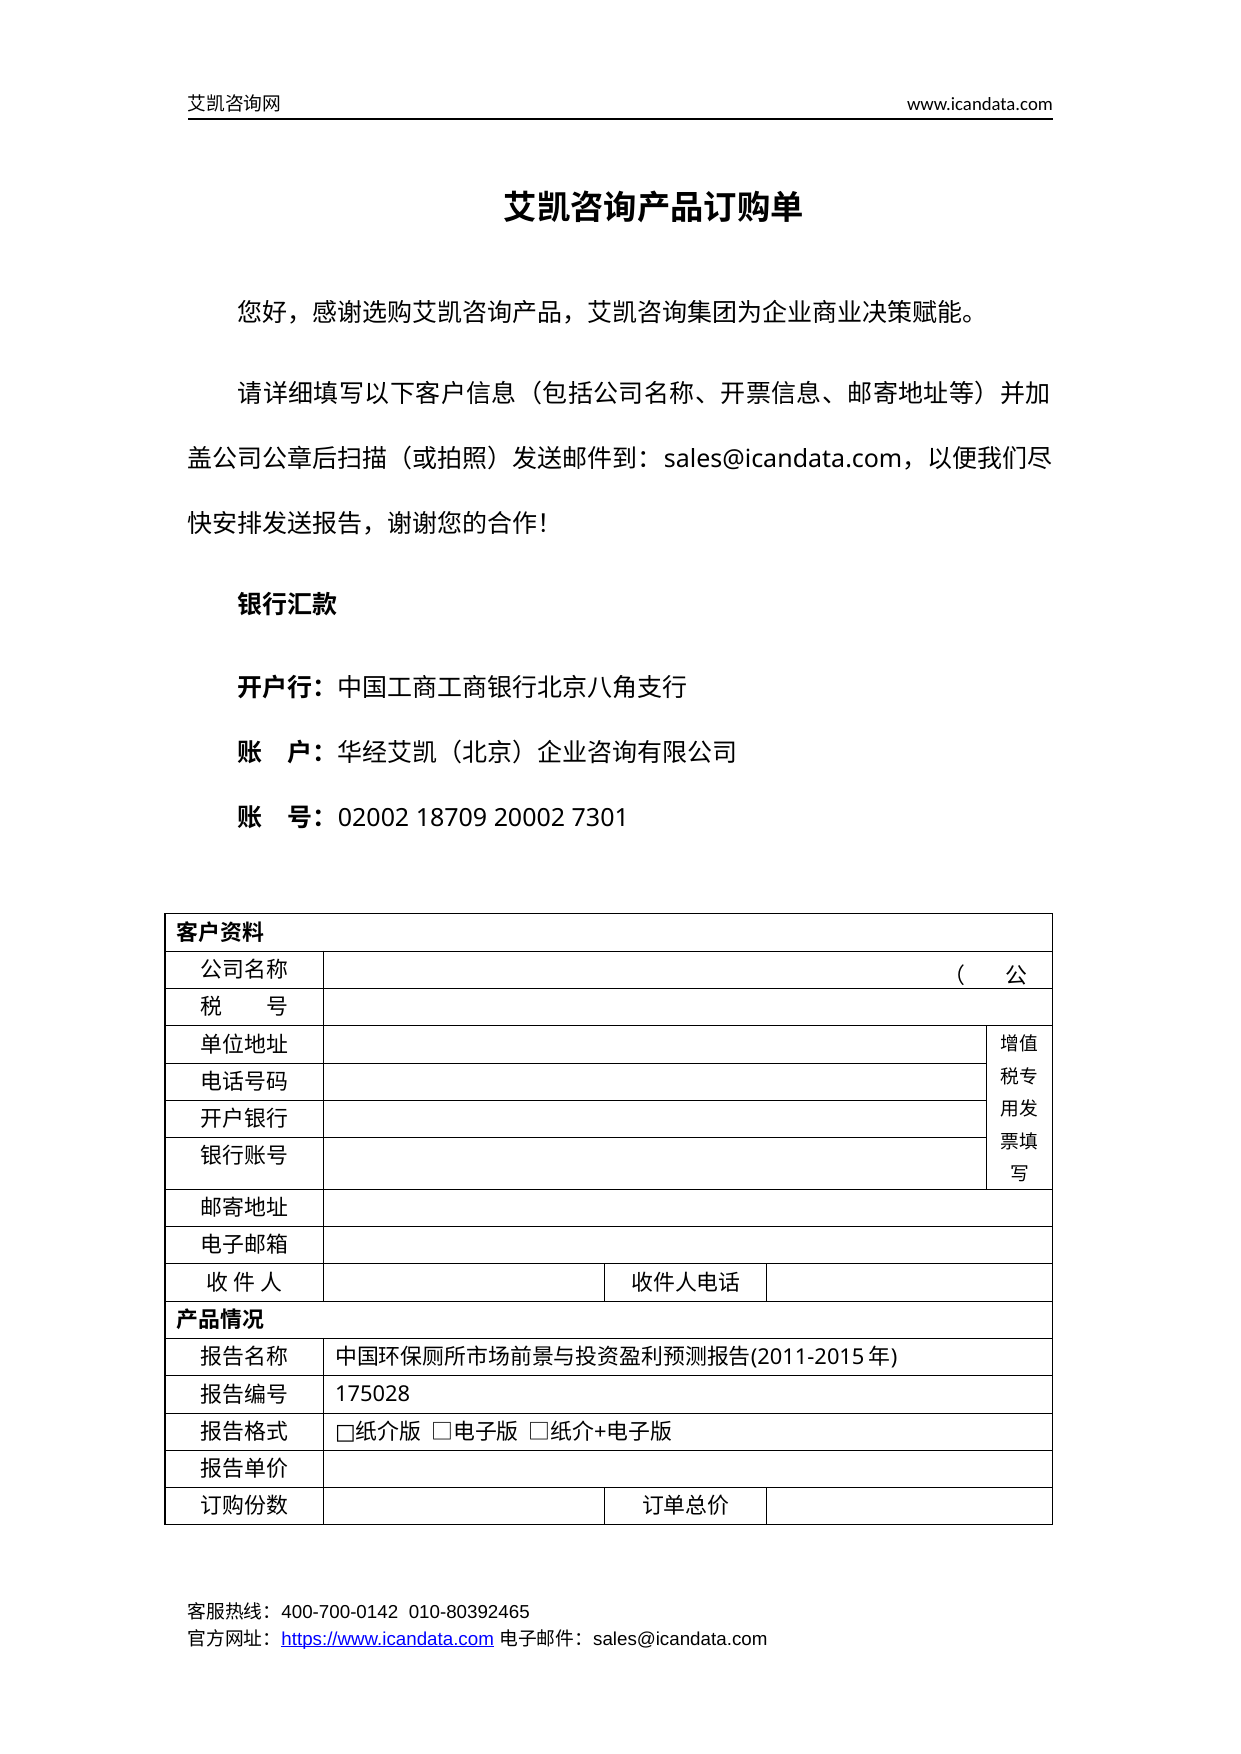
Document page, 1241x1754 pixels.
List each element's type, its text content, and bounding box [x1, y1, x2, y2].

table_cell 订购份数 [166, 1488, 323, 1524]
table_cell [324, 1451, 1052, 1487]
table_cell [324, 1064, 986, 1100]
table_cell [324, 1101, 986, 1137]
table_cell 报告名称 [166, 1339, 323, 1375]
table_cell 税 号 [166, 989, 323, 1025]
table_cell 175028 [324, 1376, 1052, 1412]
table_cell [324, 1227, 1052, 1263]
table_cell 电子邮箱 [166, 1227, 323, 1263]
table_cell □纸介版 □电子版 □纸介+电子版 [324, 1414, 1052, 1450]
text 艾凯咨询产品订购单 [187, 172, 1053, 237]
table_cell 中国环保厕所市场前景与投资盈利预测报告(2011-2015年) [324, 1339, 1052, 1375]
table_cell 报告编号 [166, 1376, 323, 1412]
text 您好，感谢选购艾凯咨询产品，艾凯咨询集团为企业商业决策赋能。 [187, 278, 1053, 343]
table_header 客户资料 [166, 914, 1052, 951]
table_cell [324, 1488, 604, 1524]
table_cell 报告格式 [166, 1414, 323, 1450]
table_cell [767, 1488, 1052, 1524]
table_cell [324, 1190, 1052, 1226]
table_cell 邮寄地址 [166, 1190, 323, 1226]
table_cell 增值税专用发票填写 [987, 1026, 1052, 1189]
table_cell [324, 1264, 604, 1301]
table_cell 公司名称 [166, 952, 323, 988]
text 银行汇款 [187, 570, 1053, 635]
table_cell 单位地址 [166, 1026, 323, 1062]
text 账 户：华经艾凯（北京）企业咨询有限公司 [187, 718, 1053, 783]
table_cell [324, 952, 1052, 988]
table_cell 产品情况 [166, 1302, 1052, 1338]
table_cell 银行账号 [166, 1138, 323, 1189]
text 账 号：02002 18709 20002 7301 [187, 783, 1053, 848]
table_cell [324, 1138, 986, 1189]
table_cell [324, 989, 1052, 1025]
table_cell [324, 1026, 986, 1062]
text 请详细填写以下客户信息（包括公司名称、开票信息、邮寄地址等）并加盖公司公章后扫描（或拍照）发送邮件到：sales@icandata.com，以便我们尽快安排发送报告，谢谢您的合作！ [187, 359, 1053, 554]
table_cell 订单总价 [605, 1488, 766, 1524]
table_cell 报告单价 [166, 1451, 323, 1487]
table_cell [767, 1264, 1052, 1301]
table_cell 收件人电话 [605, 1264, 766, 1301]
table_cell 收 件 人 [166, 1264, 323, 1301]
table_cell 电话号码 [166, 1064, 323, 1100]
text 开户行：中国工商工商银行北京八角支行 [187, 653, 1053, 718]
table_cell 开户银行 [166, 1101, 323, 1137]
